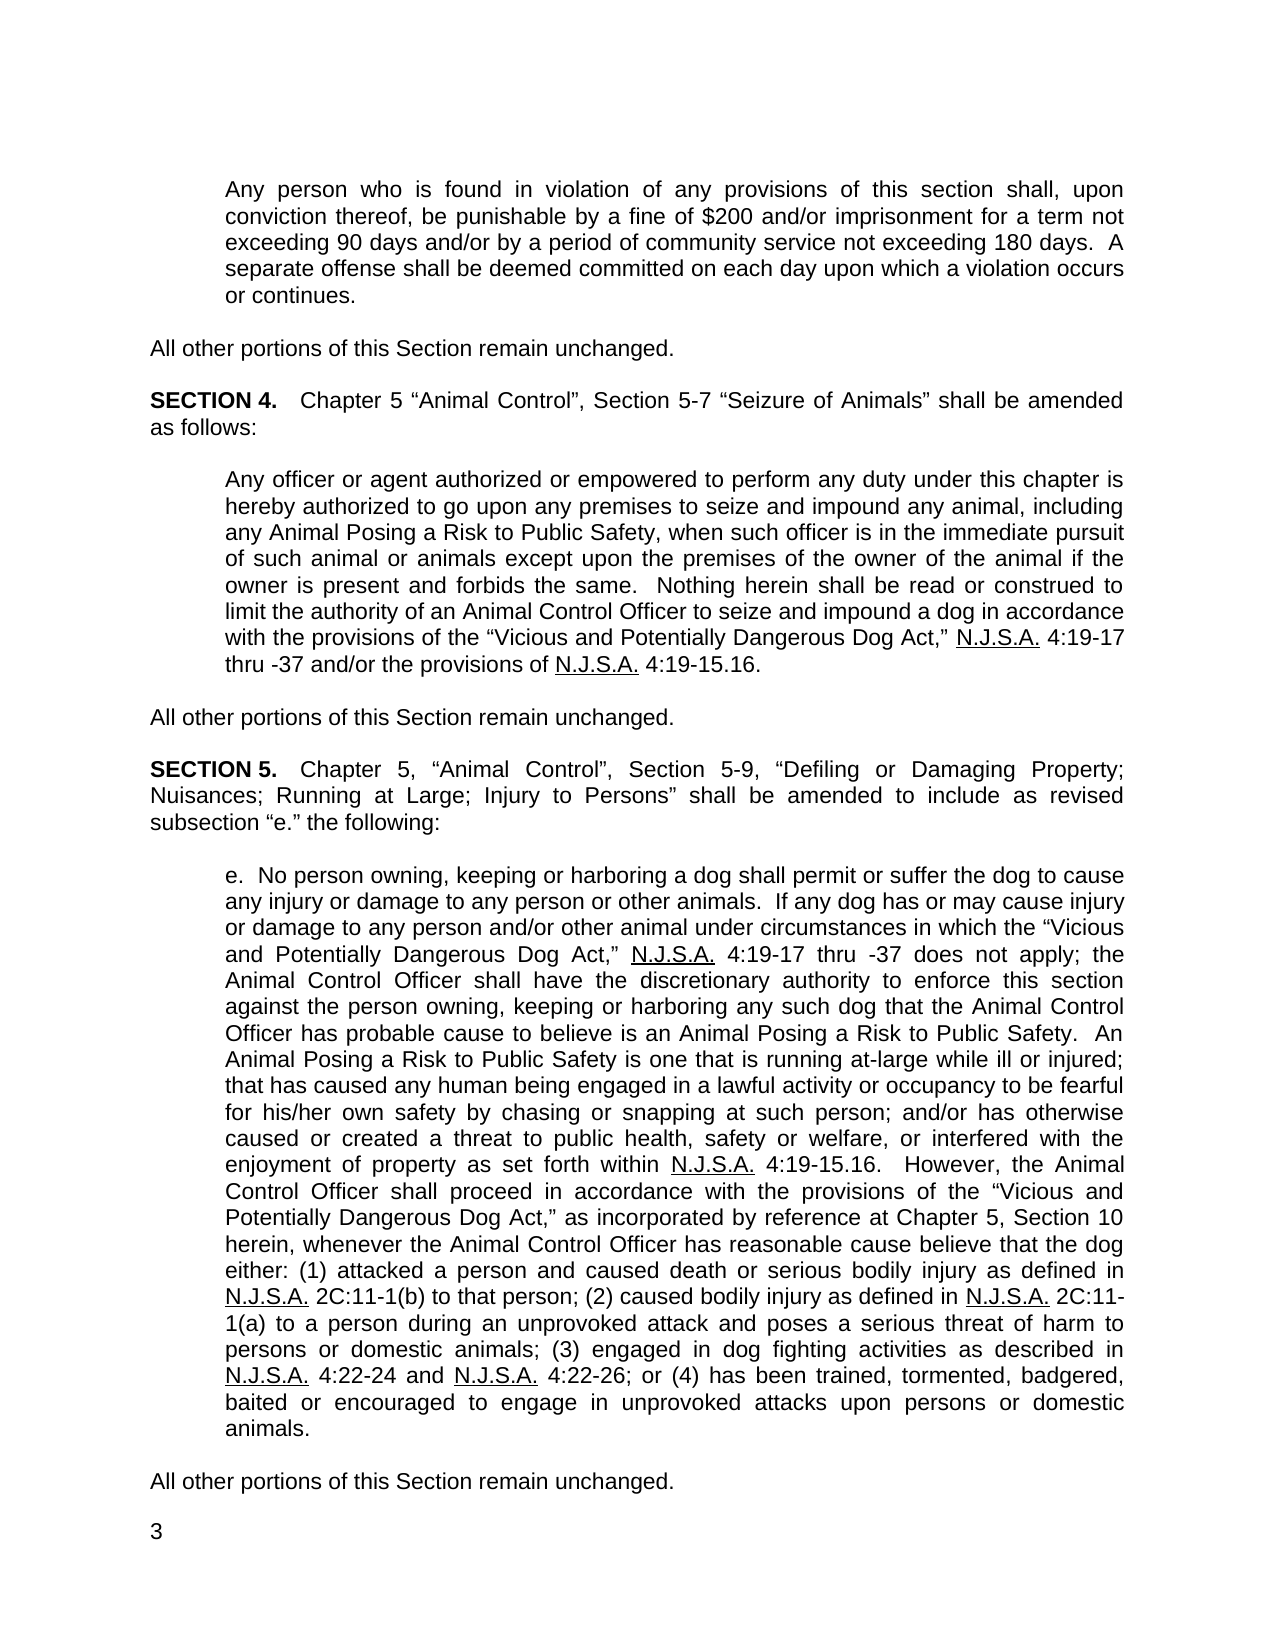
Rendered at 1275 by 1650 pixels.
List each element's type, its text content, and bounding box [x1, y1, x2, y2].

list e. No person owning, keeping or harboring a dog shall permit or suffer the dog to cause any injury or damage to any person or other animals. If any dog has or may cause injury or damage to any person and/or other animal under circumstances in which the “Vicious and Potentially Dangerous Dog Act,” N.J.S.A. 4:19-17 thru -37 does not apply; the Animal Control Officer shall have the discretionary authority to enforce this section against the person owning, keeping or harboring any such dog that the Animal Control Officer has probable cause to believe is an Animal Posing a Risk to Public Safety. An Animal Posing a Risk to Public Safety is one that is running at-large while ill or injured; that has caused any human being engaged in a lawful activity or occupancy to be fearful for his/her own safety by chasing or snapping at such person; and/or has otherwise caused or created a threat to public health, safety or welfare, or interfered with the enjoyment of property as set forth within N.J.S.A. 4:19-15.16. However, the Animal Control Officer shall proceed in accordance with the provisions of the “Vicious and Potentially Dangerous Dog Act,” as incorporated by reference at Chapter 5, Section 10 herein, whenever the Animal Control Officer has reasonable cause believe that the dog either: (1) attacked a person and caused death or serious bodily injury as defined in N.J.S.A. 2C:11-1(b) to that person; (2) caused bodily injury as defined in N.J.S.A. 2C:11-1(a) to a person during an unprovoked attack and poses a serious threat of harm to persons or domestic animals; (3) engaged in dog fighting activities as described in N.J.S.A. 4:22-24 and N.J.S.A. 4:22-26; or (4) has been trained, tormented, badgered, baited or encouraged to engage in unprovoked attacks upon persons or domestic animals. [225, 862, 1125, 1441]
text Any officer or agent authorized or empowered to perform any duty under this chapter is hereby authorized to go upon any premises to seize and impound any animal, including any Animal Posing a Risk to Public Safety, when such officer is in the immediate pursuit of such animal or animals except upon the premises of the owner of the animal if the owner is present and forbids the same. Nothing herein shall be read or construed to limit the authority of an Animal Control Officer to seize and impound a dog in accordance with the provisions of the “Vicious and Potentially Dangerous Dog Act,” N.J.S.A. 4:19-17 thru -37 and/or the provisions of N.J.S.A. 4:19-15.16. [225, 466, 1125, 677]
text All other portions of this Section remain unchanged. [150, 1468, 1125, 1494]
text All other portions of this Section remain unchanged. [150, 703, 1125, 730]
list SECTION 4. Chapter 5 “Animal Control”, Section 5-7 “Seizure of Animals” shall be amended as follows: [150, 387, 1125, 440]
list SECTION 5. Chapter 5, “Animal Control”, Section 5-9, “Defiling or Damaging Property; Nuisances; Running at Large; Injury to Persons” shall be amended to include as revised subsection “e.” the following: [150, 756, 1125, 835]
list Any person who is found in violation of any provisions of this section shall, upon conviction thereof, be punishable by a fine of $200 and/or imprisonment for a term not exceeding 90 days and/or by a period of community service not exceeding 180 days. A separate offense shall be deemed committed on each day upon which a violation occurs or continues. [225, 176, 1125, 308]
text All other portions of this Section remain unchanged. [150, 334, 1125, 361]
